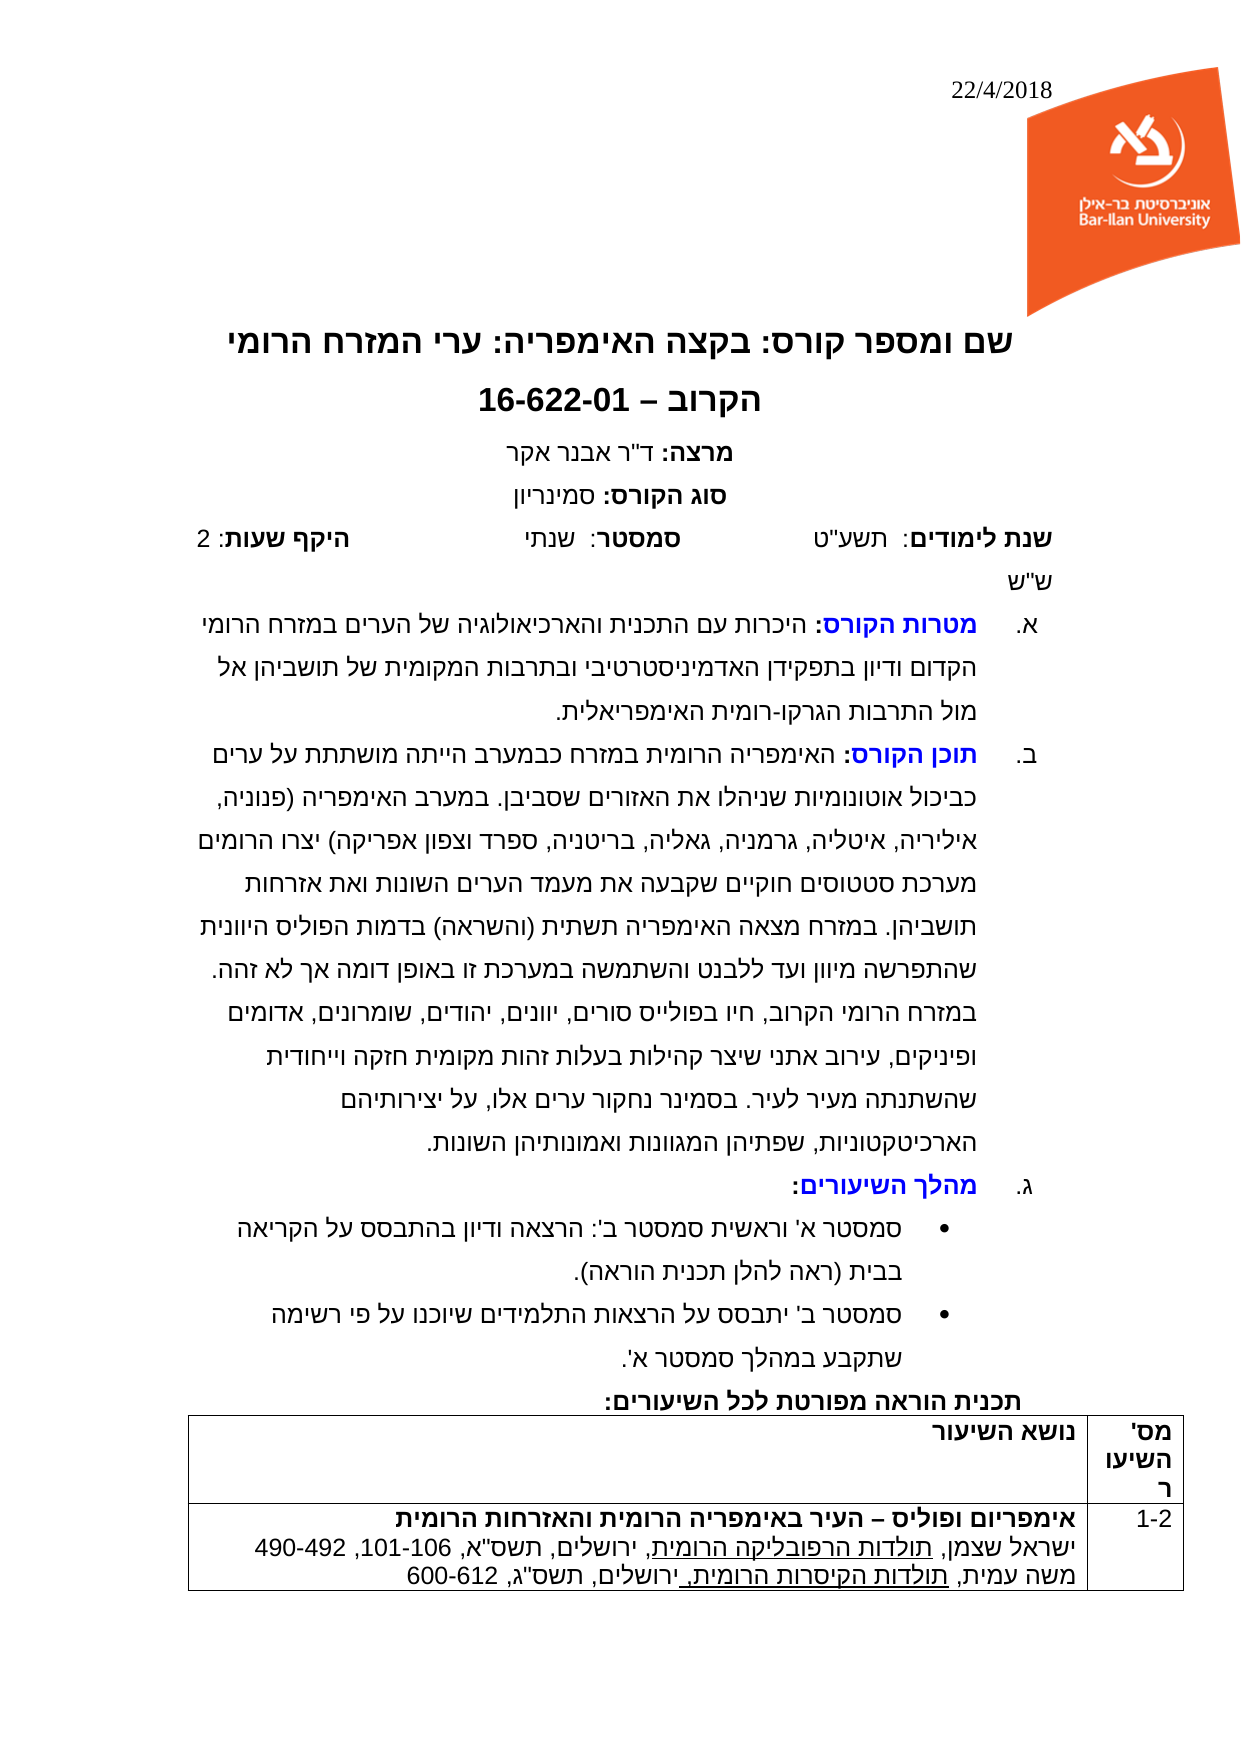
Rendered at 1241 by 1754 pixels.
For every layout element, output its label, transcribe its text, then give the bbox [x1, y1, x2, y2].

table_cell אימפריום ופוליס – העיר באימפריה הרומית והאזרחות הרומית ישראל שצמן, תולדות הרפובליקה הרומית, ירושלים, תשס"א, 101-106, 490-492 משה עמית, תולדות הקיסרות הרומית, ירושלים, תשס"ג, 600-612 [189, 1504, 1087, 1590]
list סמסטר א' וראשית סמסטר ב': הרצאה ודיון בהתבסס על הקריאה בבית (ראה להלן תכנית הוראה). [187, 1214, 940, 1286]
text שנת לימודים: תשע"ט סמסטר: שנתי היקף שעות: 2 ש"ש [187, 524, 1053, 596]
list מהלך השיעורים: [187, 1171, 1015, 1199]
text תכנית הוראה מפורטת לכל השיעורים: [187, 1387, 1050, 1415]
list מטרות הקורס: היכרות עם התכנית והארכיאולוגיה של הערים במזרח הרומי הקדום ודיון בתפקידן האדמיניסטרטיבי ובתרבות המקומית של תושביהן אל מול התרבות הגרקו-רומית האימפריאלית. [187, 610, 1015, 725]
text סוג הקורס: סמינריון [187, 481, 1053, 509]
list סמסטר ב' יתבסס על הרצאות התלמידים שיוכנו על פי רשימה שתקבע במהלך סמסטר א'. [187, 1300, 940, 1372]
text שם ומספר קורס: בקצה האימפריה: ערי המזרח הרומי הקרוב – 16-622-01 [187, 322, 1053, 418]
picture [1022, 67, 1241, 320]
list תוכן הקורס: האימפריה הרומית במזרח כבמערב הייתה מושתתת על ערים כביכול אוטונומיות שניהלו את האזורים שסביבן. במערב האימפריה (פנוניה, איליריה, איטליה, גרמניה, גאליה, בריטניה, ספרד וצפון אפריקה) יצרו הרומים מערכת סטטוסים חוקיים שקבעה את מעמד הערים השונות ואת אזרחות תושביהן. במזרח מצאה האימפריה תשתית (והשראה) בדמות הפוליס היוונית שהתפרשה מיוון ועד ללבנט והשתמשה במערכת זו באופן דומה אך לא זהה. במזרח הרומי הקרוב, חיו בפולייס סורים, יוונים, יהודים, שומרונים, אדומים ופיניקים, עירוב אתני שיצר קהילות בעלות זהות מקומית חזקה וייחודית שהשתנתה מעיר לעיר. בסמינר נחקור ערים אלו, על יצירותיהם הארכיטקטוניות, שפתיהן המגוונות ואמונותיהן השונות. [187, 739, 1015, 1156]
table_header נושא השיעור [189, 1416, 1087, 1503]
table_cell 1-2 [1088, 1504, 1183, 1590]
text מרצה: ד"ר אבנר אקר [187, 438, 1053, 466]
table_header מס' השיעור [1088, 1416, 1183, 1503]
